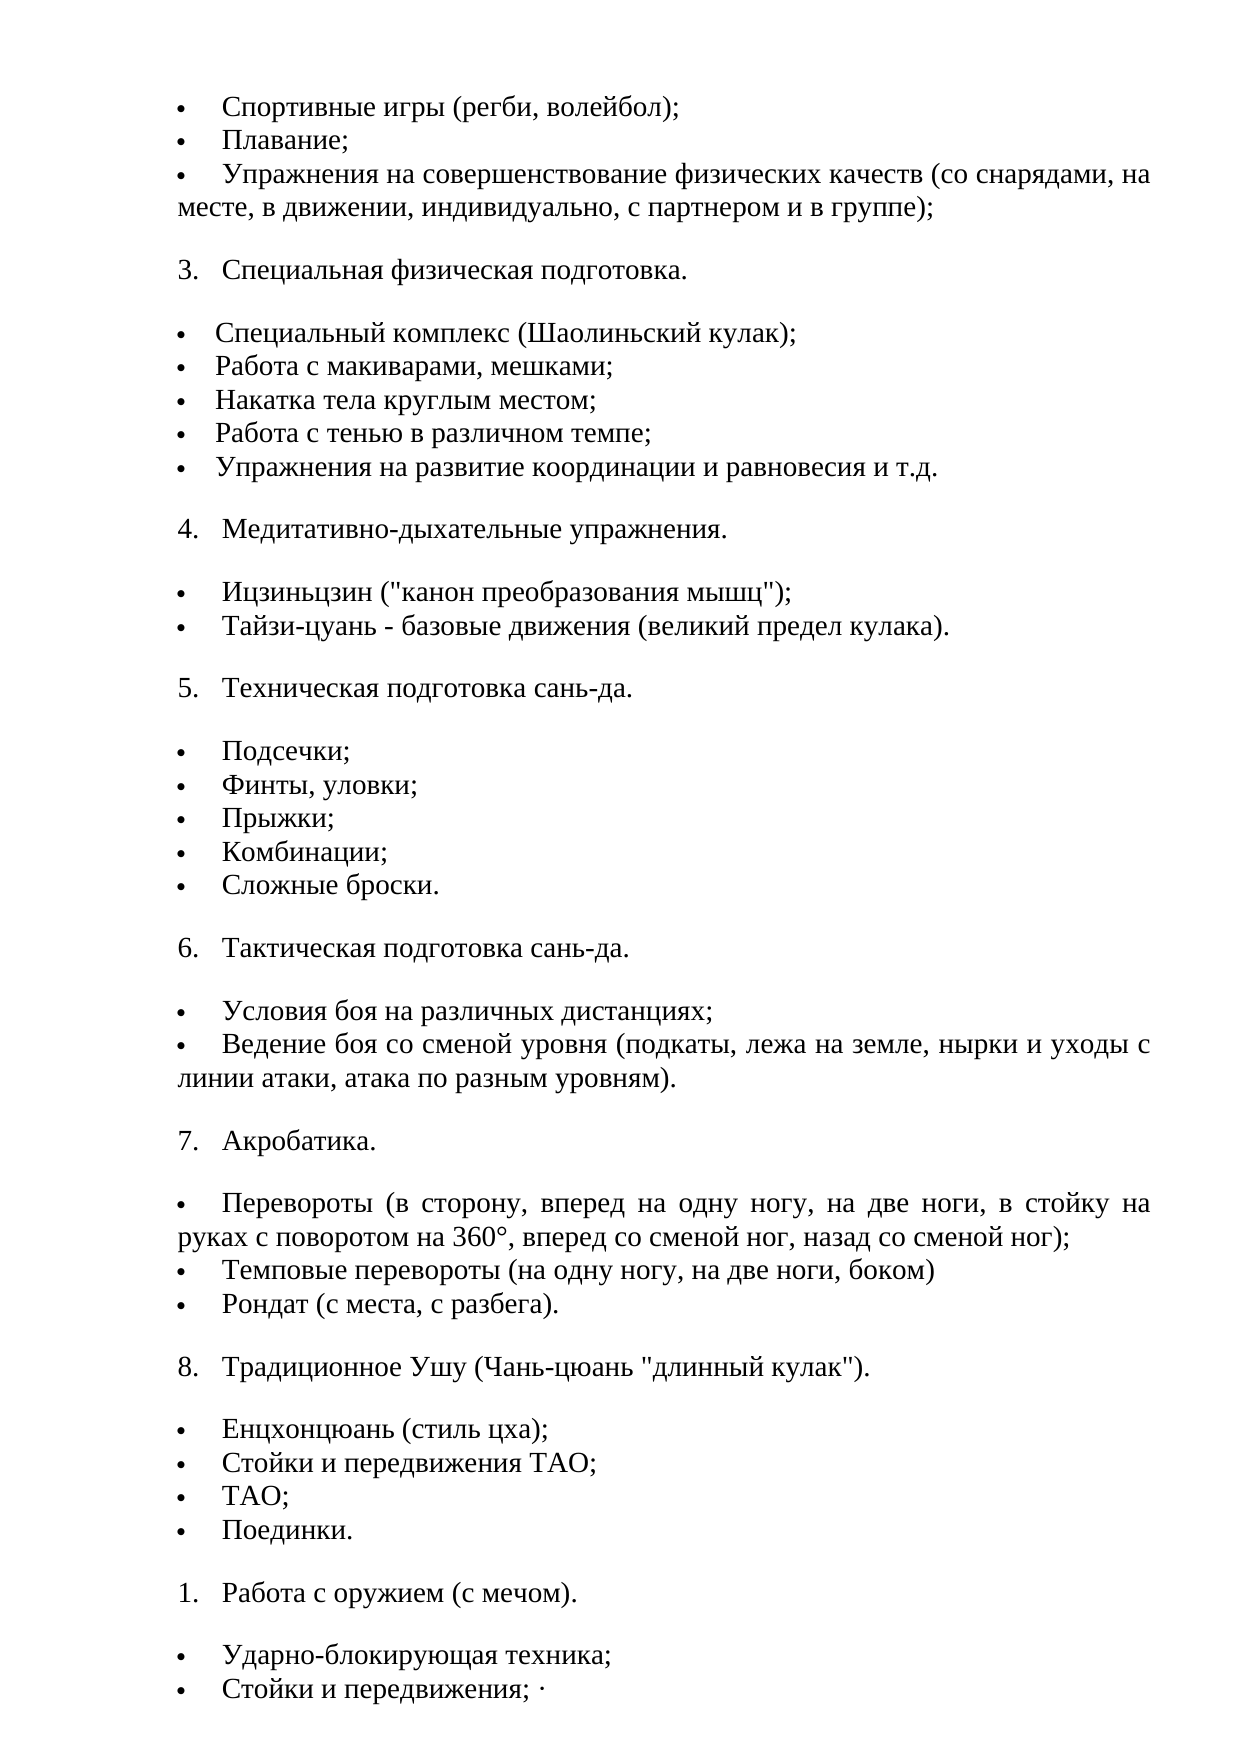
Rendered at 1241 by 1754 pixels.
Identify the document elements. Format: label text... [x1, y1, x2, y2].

list Поединки. [177, 1512, 1152, 1546]
list Работа с макиварами, мешками; [177, 348, 1152, 382]
list Условия боя на различных дистанциях; [177, 993, 1152, 1026]
list Ударно-блокирующая техника; [177, 1637, 1152, 1671]
list Стойки и передвижения; · [177, 1671, 1152, 1704]
list Стойки и передвижения ТАО; [177, 1445, 1152, 1478]
list Финты, уловки; [177, 767, 1152, 800]
list Плавание; [177, 122, 1152, 156]
list Спортивные игры (регби, волейбол); [177, 89, 1152, 122]
list Традиционное Ушу (Чань-цюань "длинный кулак"). [177, 1349, 1152, 1382]
list Темповые перевороты (на одну ногу, на две ноги, боком) [177, 1252, 1152, 1286]
list Сложные броски. [177, 867, 1152, 901]
list Рондат (с места, с разбега). [177, 1286, 1152, 1319]
list Подсечки; [177, 733, 1152, 767]
list Енцхонцюань (стиль цха); [177, 1411, 1152, 1445]
list Работа с тенью в различном темпе; [177, 415, 1152, 449]
list Накатка тела круглым местом; [177, 382, 1152, 415]
list Акробатика. [177, 1123, 1152, 1156]
list Медитативно-дыхательные упражнения. [177, 512, 1152, 545]
list Специальный комплекс (Шаолиньский кулак); [177, 315, 1152, 348]
list Тактическая подготовка сань-да. [177, 930, 1152, 964]
list Комбинации; [177, 834, 1152, 867]
list Работа с оружием (с мечом). [177, 1575, 1152, 1608]
list ТАО; [177, 1478, 1152, 1512]
list Специальная физическая подготовка. [177, 252, 1152, 286]
list Перевороты (в сторону, вперед на одну ногу, на две ноги, в стойку на руках с поворотом на 360°, вперед со сменой ног, назад со сменой ног); [177, 1185, 1152, 1252]
list Прыжки; [177, 800, 1152, 834]
list Ведение боя со сменой уровня (подкаты, лежа на земле, нырки и уходы с линии атаки, атака по разным уровням). [177, 1026, 1152, 1093]
list Техническая подготовка сань-да. [177, 671, 1152, 704]
list Тайзи-цуань - базовые движения (великий предел кулака). [177, 608, 1152, 641]
list Упражнения на совершенствование физических качеств (со снарядами, на месте, в движении, индивидуально, с партнером и в группе); [177, 156, 1152, 223]
list Упражнения на развитие координации и равновесия и т.д. [177, 449, 1152, 482]
list Ицзиньцзин ("канон преобразования мышц"); [177, 574, 1152, 608]
